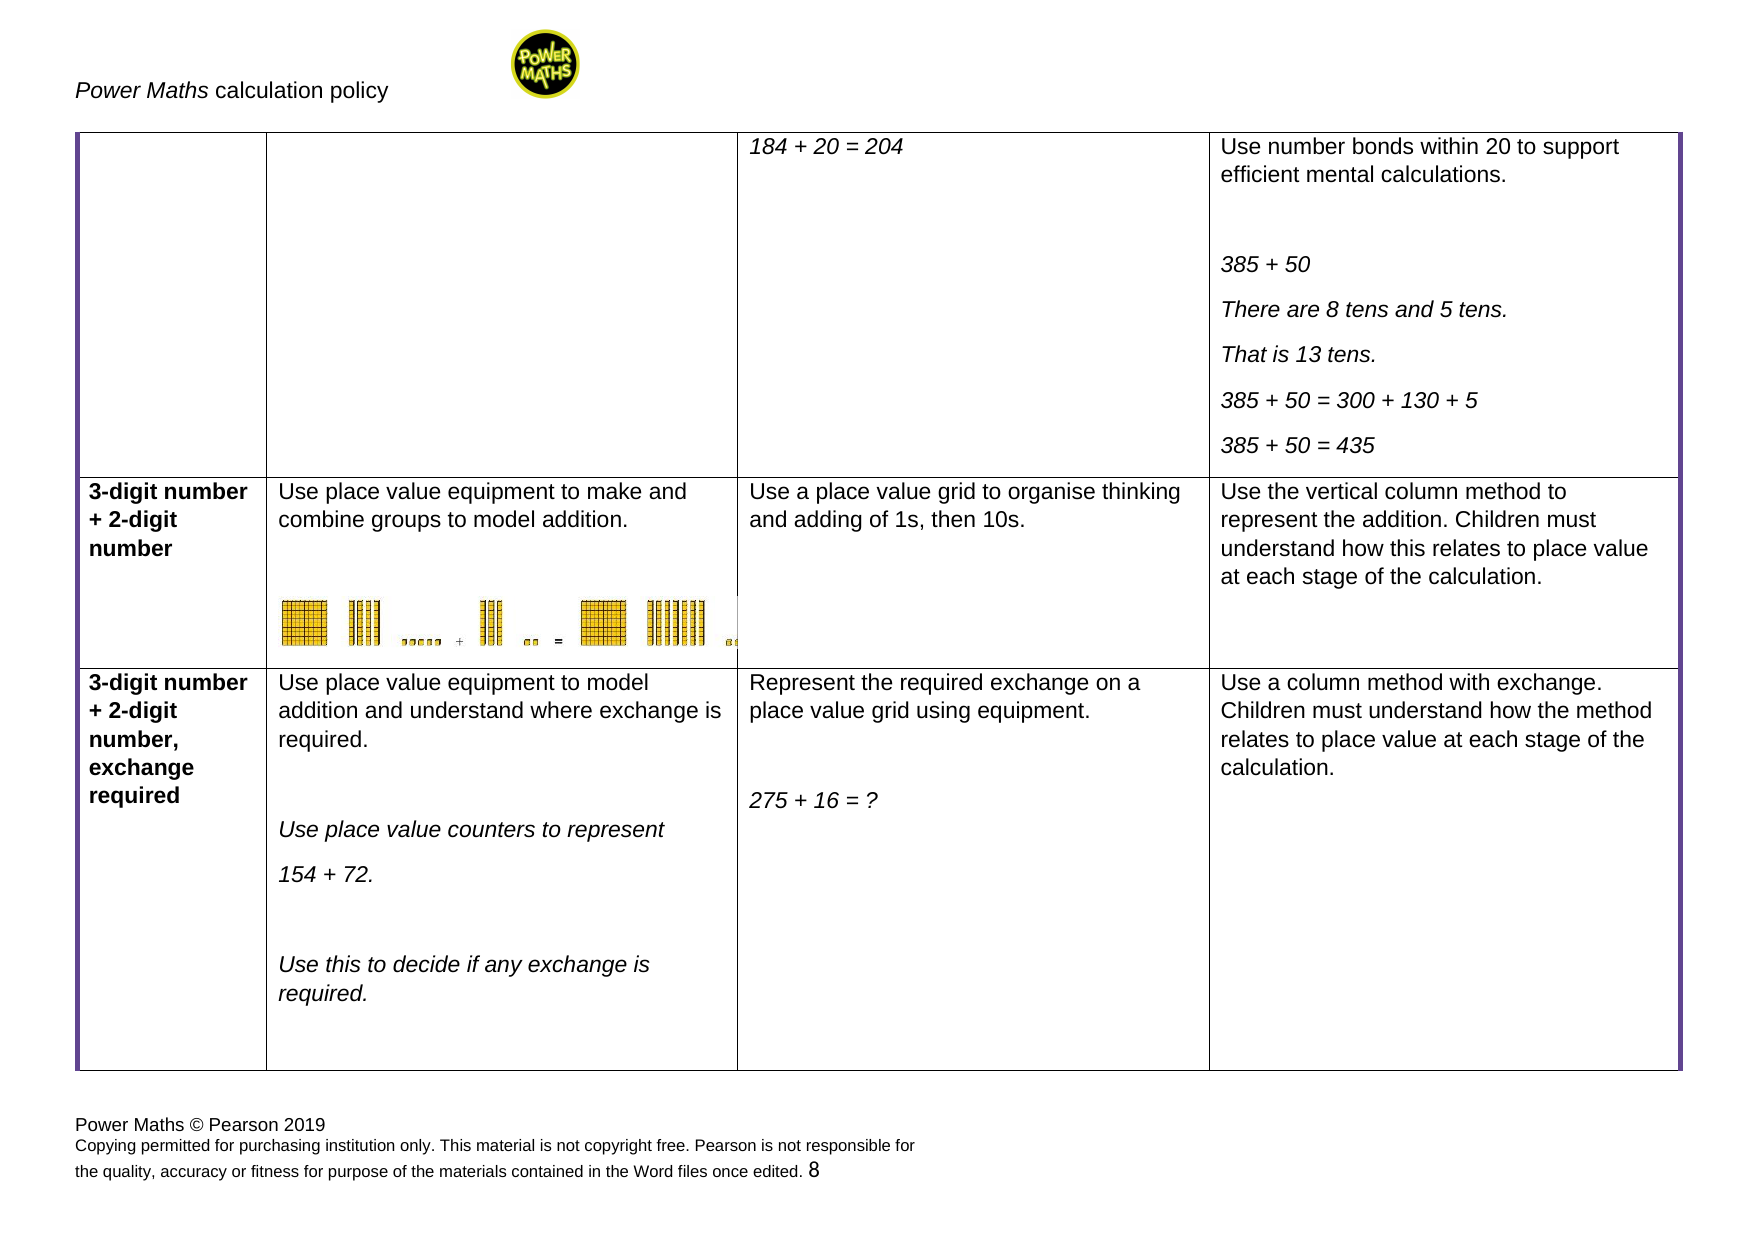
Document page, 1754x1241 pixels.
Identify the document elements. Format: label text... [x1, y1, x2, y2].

table_cell Use a place value grid to organise thinking and adding of 1s, then 10s. [738, 478, 1209, 668]
table_cell Use the vertical column method to represent the addition. Children must understand how this relates to place value at each stage of the calculation. [1210, 478, 1678, 668]
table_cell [80, 133, 266, 477]
table_cell 3-digit number + 2-digit number [80, 478, 266, 668]
picture [278, 596, 738, 649]
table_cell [267, 669, 737, 1070]
table_cell Use place value equipment to make and combine groups to model addition. [267, 478, 737, 668]
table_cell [267, 133, 737, 477]
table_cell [738, 669, 1209, 1070]
picture [510, 29, 580, 99]
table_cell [1210, 133, 1678, 477]
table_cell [738, 133, 1209, 477]
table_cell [1210, 669, 1678, 1070]
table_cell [80, 669, 266, 1070]
